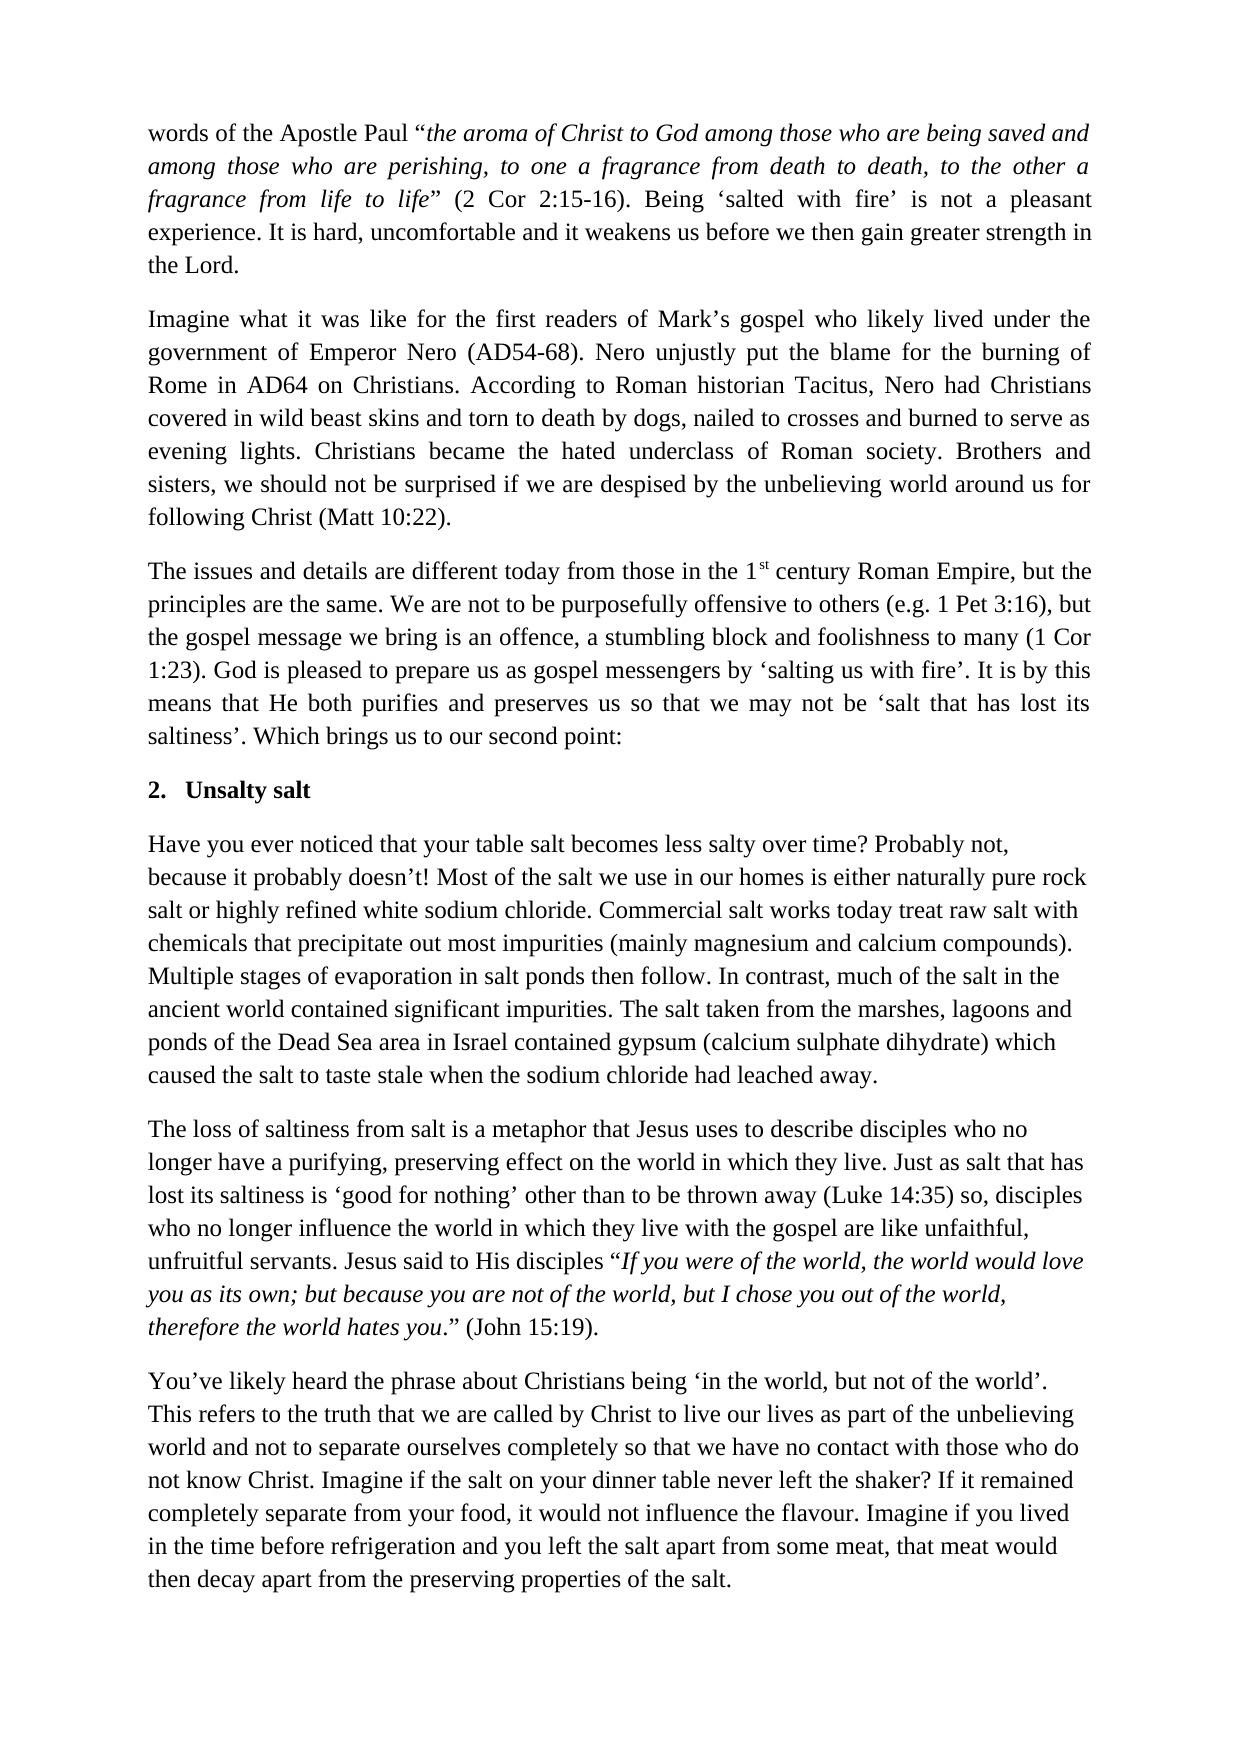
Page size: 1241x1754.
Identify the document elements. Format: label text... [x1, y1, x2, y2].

text The issues and details are different today from those in the 1st century Roman Empire, but the principles are the same. We are not to be purposefully offensive to others (e.g. 1 Pet 3:16), but the gospel message we bring is an offence, a stumbling block and foolishness to many (1 Cor 1:23). God is pleased to prepare us as gospel messengers by ‘salting us with fire’. It is by this means that He both purifies and preserves us so that we may not be ‘salt that has lost its saltiness’. Which brings us to our second point: [148, 556, 1092, 750]
text Have you ever noticed that your table salt becomes less salty over time? Probably not, because it probably doesn’t! Most of the salt we use in our homes is either naturally pure rock salt or highly refined white sodium chloride. Commercial salt works today treat raw salt with chemicals that precipitate out most impurities (mainly magnesium and calcium compounds). Multiple stages of evaporation in salt ponds then follow. In contrast, much of the salt in the ancient world contained significant impurities. The salt taken from the marshes, lagoons and ponds of the Dead Sea area in Israel contained gypsum (calcium sulphate dihydrate) which caused the salt to taste stale when the sodium chloride had leached away. [148, 829, 1092, 1089]
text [148, 118, 1092, 279]
text The loss of saltiness from salt is a metaphor that Jesus uses to describe disciples who no longer have a purifying, preserving effect on the world in which they live. Just as salt that has lost its saltiness is ‘good for nothing’ other than to be thrown away (Luke 14:35) so, disciples who no longer influence the world in which they live with the gospel are like unfaithful, unfruitful servants. Jesus said to His disciples “If you were of the world, the world would love you as its own; but because you are not of the world, but I chose you out of the world, therefore the world hates you.” (John 15:19). [148, 1114, 1092, 1341]
text You’ve likely heard the phrase about Christians being ‘in the world, but not of the world’. This refers to the truth that we are called by Christ to live our lives as part of the unbelieving world and not to separate ourselves completely so that we have no contact with those who do not know Christ. Imagine if the salt on your dinner table never left the shaker? If it remained completely separate from your food, it would not influence the flavour. Imagine if you lived in the time before refrigeration and you left the salt apart from some meat, that meat would then decay apart from the preserving properties of the salt. [148, 1366, 1092, 1593]
list Unsalty salt [148, 775, 1092, 804]
text Imagine what it was like for the first readers of Mark’s gospel who likely lived under the government of Emperor Nero (AD54-68). Nero unjustly put the blame for the burning of Rome in AD64 on Christians. According to Roman historian Tacitus, Nero had Christians covered in wild beast skins and torn to death by dogs, nailed to crosses and burned to serve as evening lights. Christians became the hated underclass of Roman society. Brothers and sisters, we should not be surprised if we are despised by the unbelieving world around us for following Christ (Matt 10:22). [148, 304, 1092, 531]
